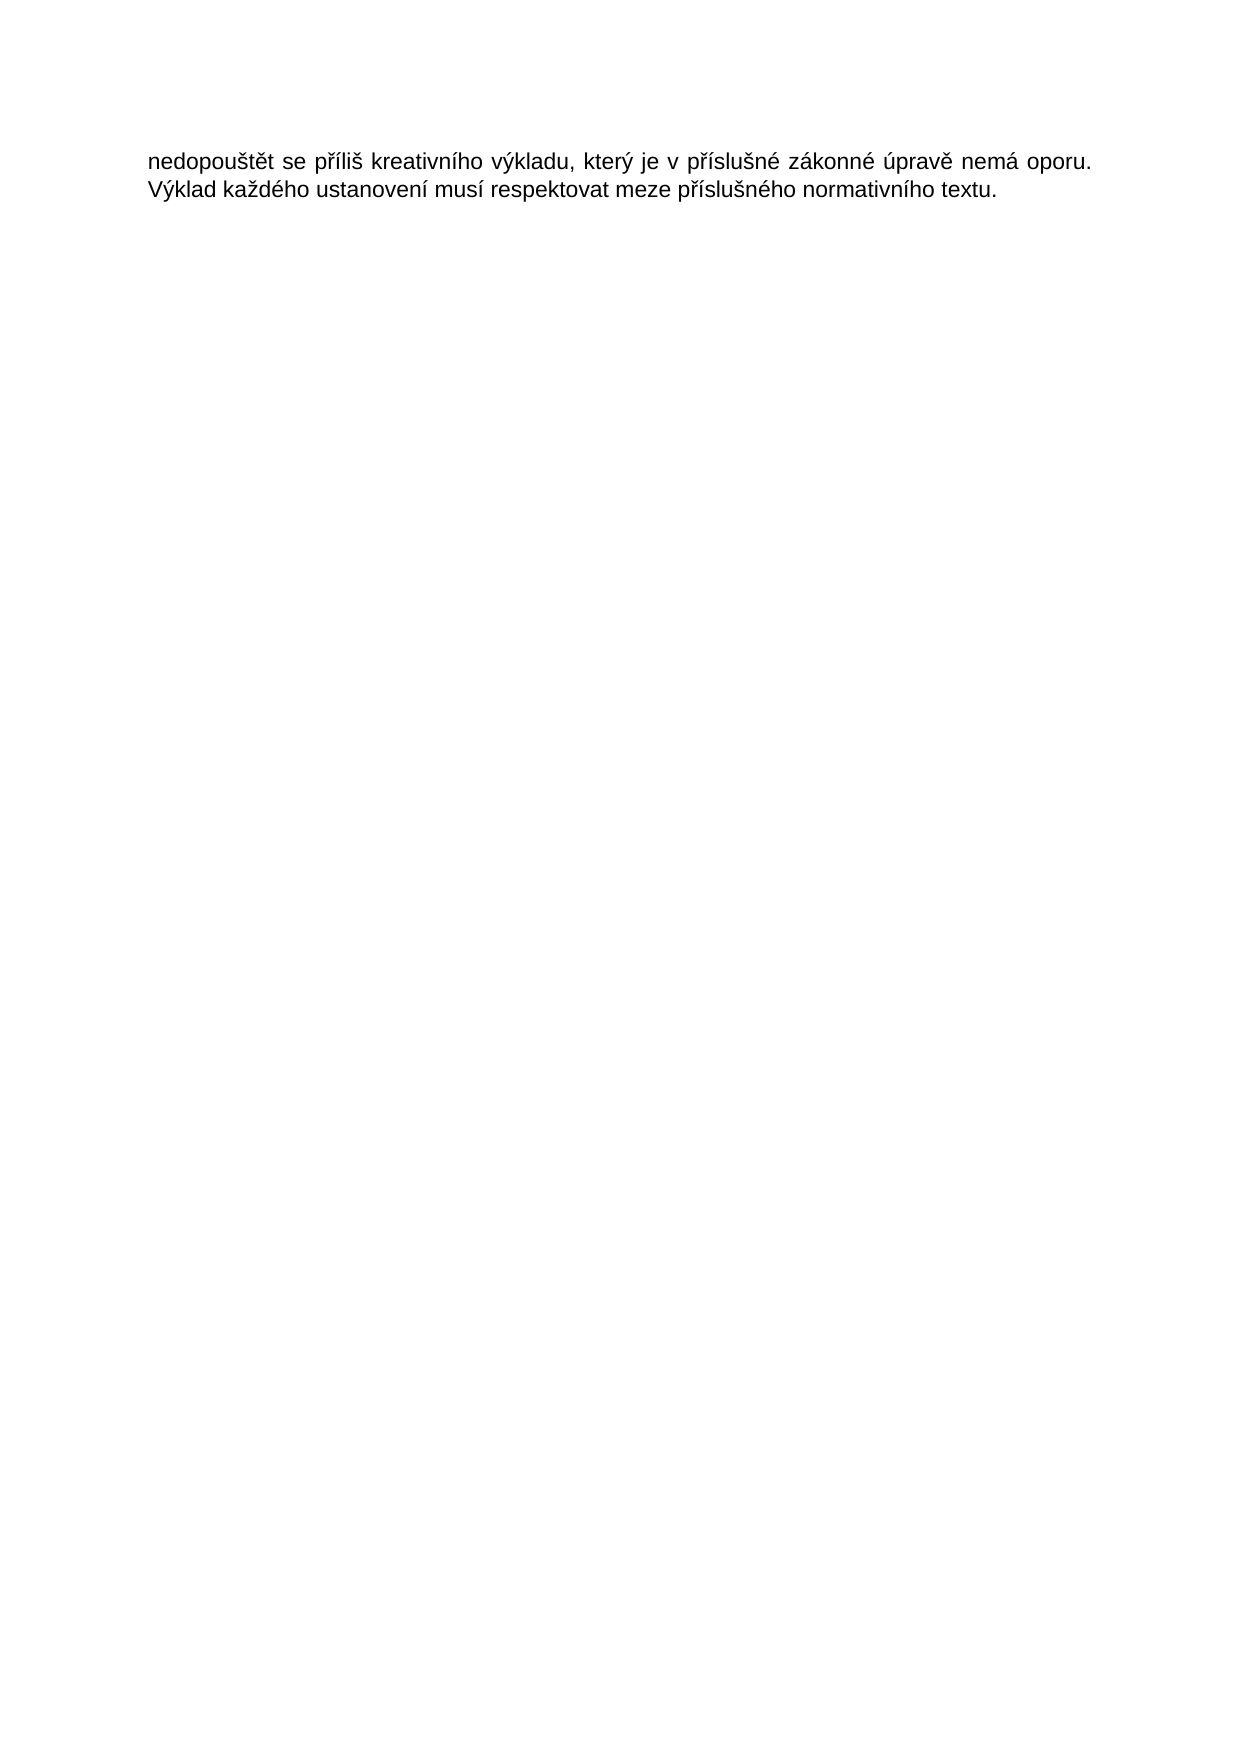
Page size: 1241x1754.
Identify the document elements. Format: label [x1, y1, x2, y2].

text [148, 148, 1093, 202]
